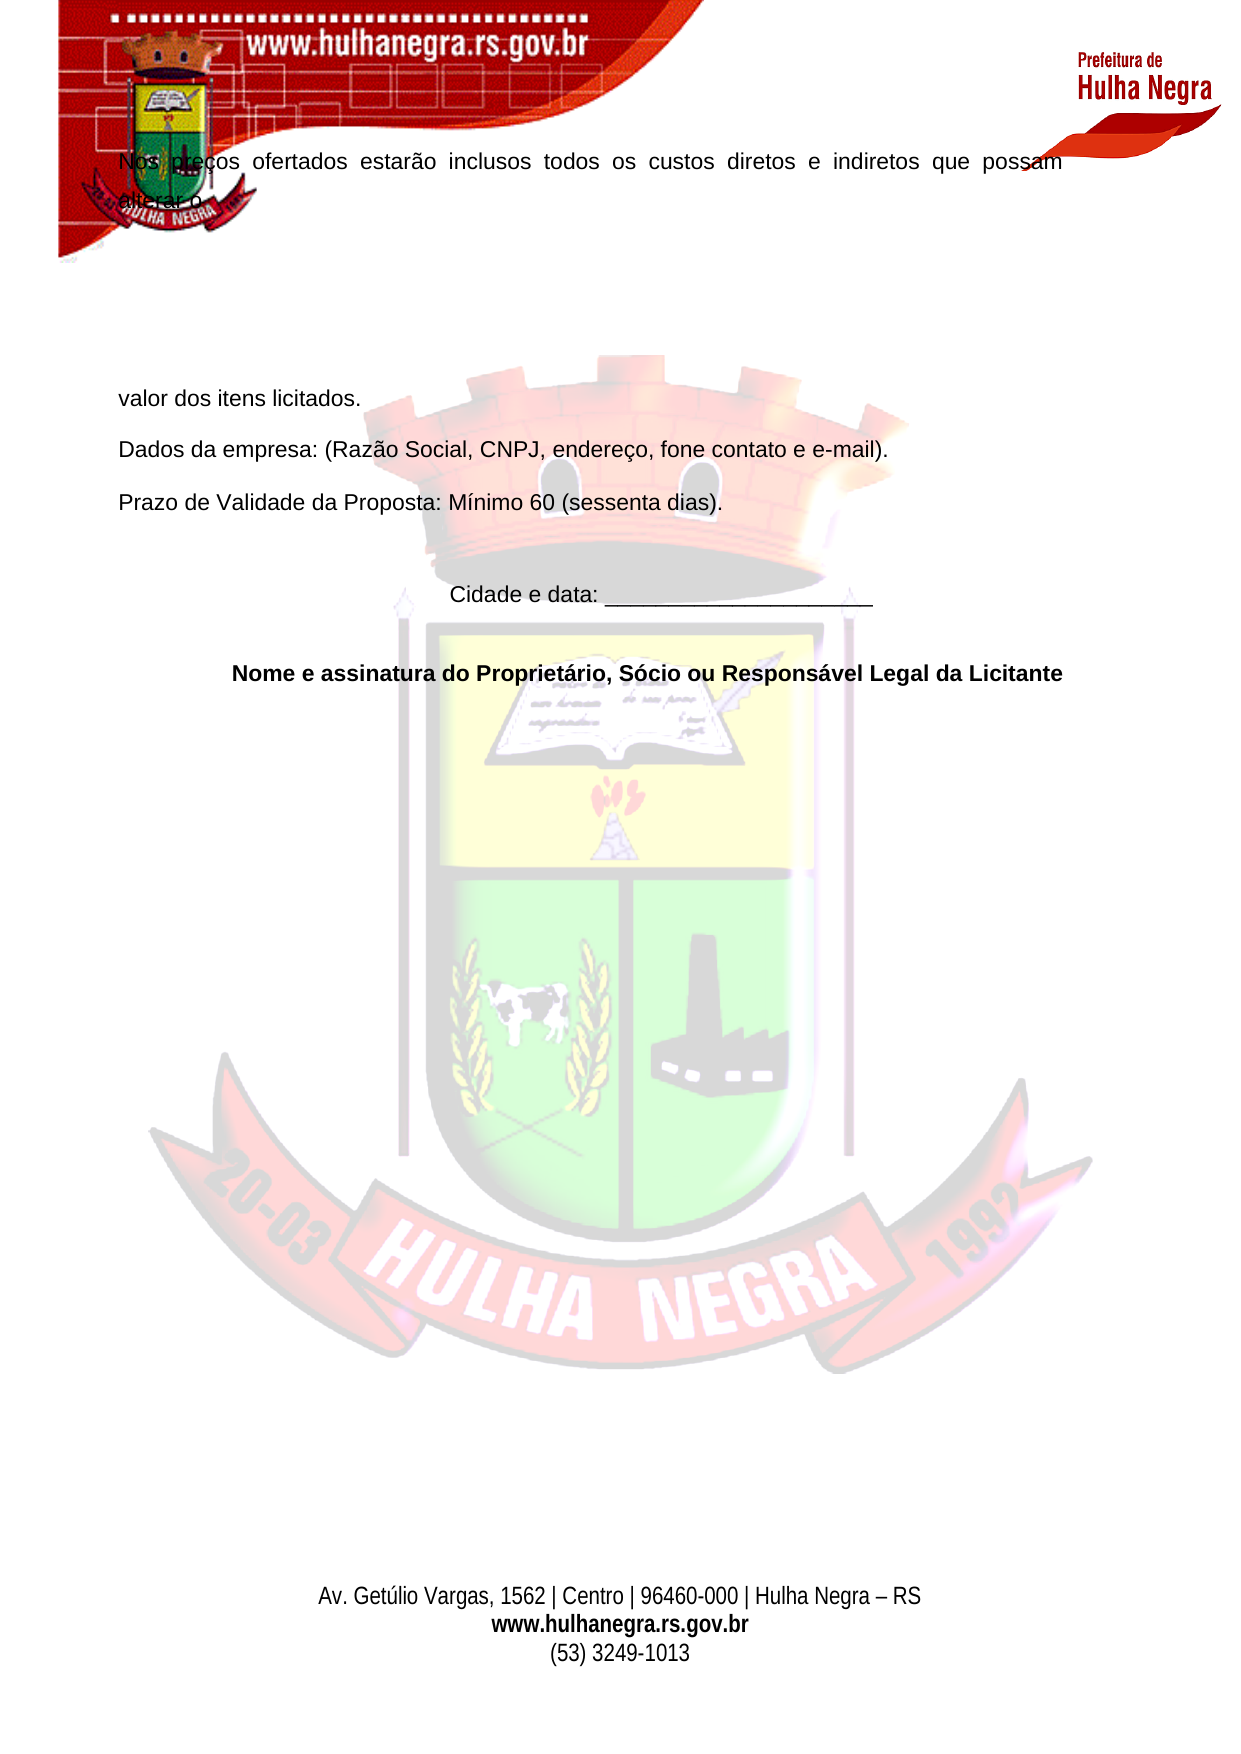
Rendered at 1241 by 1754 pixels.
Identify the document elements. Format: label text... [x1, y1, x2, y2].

text Dados da empresa: (Razão Social, CNPJ, endereço, fone contato e e-mail). [118, 436, 1092, 463]
text Cidade e data: _____________________ [184, 581, 1063, 607]
list valor dos itens licitados. [118, 384, 1092, 411]
text Prazo de Validade da Proposta: Mínimo 60 (sessenta dias). [118, 488, 1092, 515]
text Nome e assinatura do Proprietário, Sócio ou Responsável Legal da Licitante [177, 660, 1063, 686]
list Nos preços ofertados estarão inclusos todos os custos diretos e indiretos que possam alterar o [118, 148, 1063, 213]
picture [1020, 51, 1222, 171]
picture [57, 0, 704, 263]
